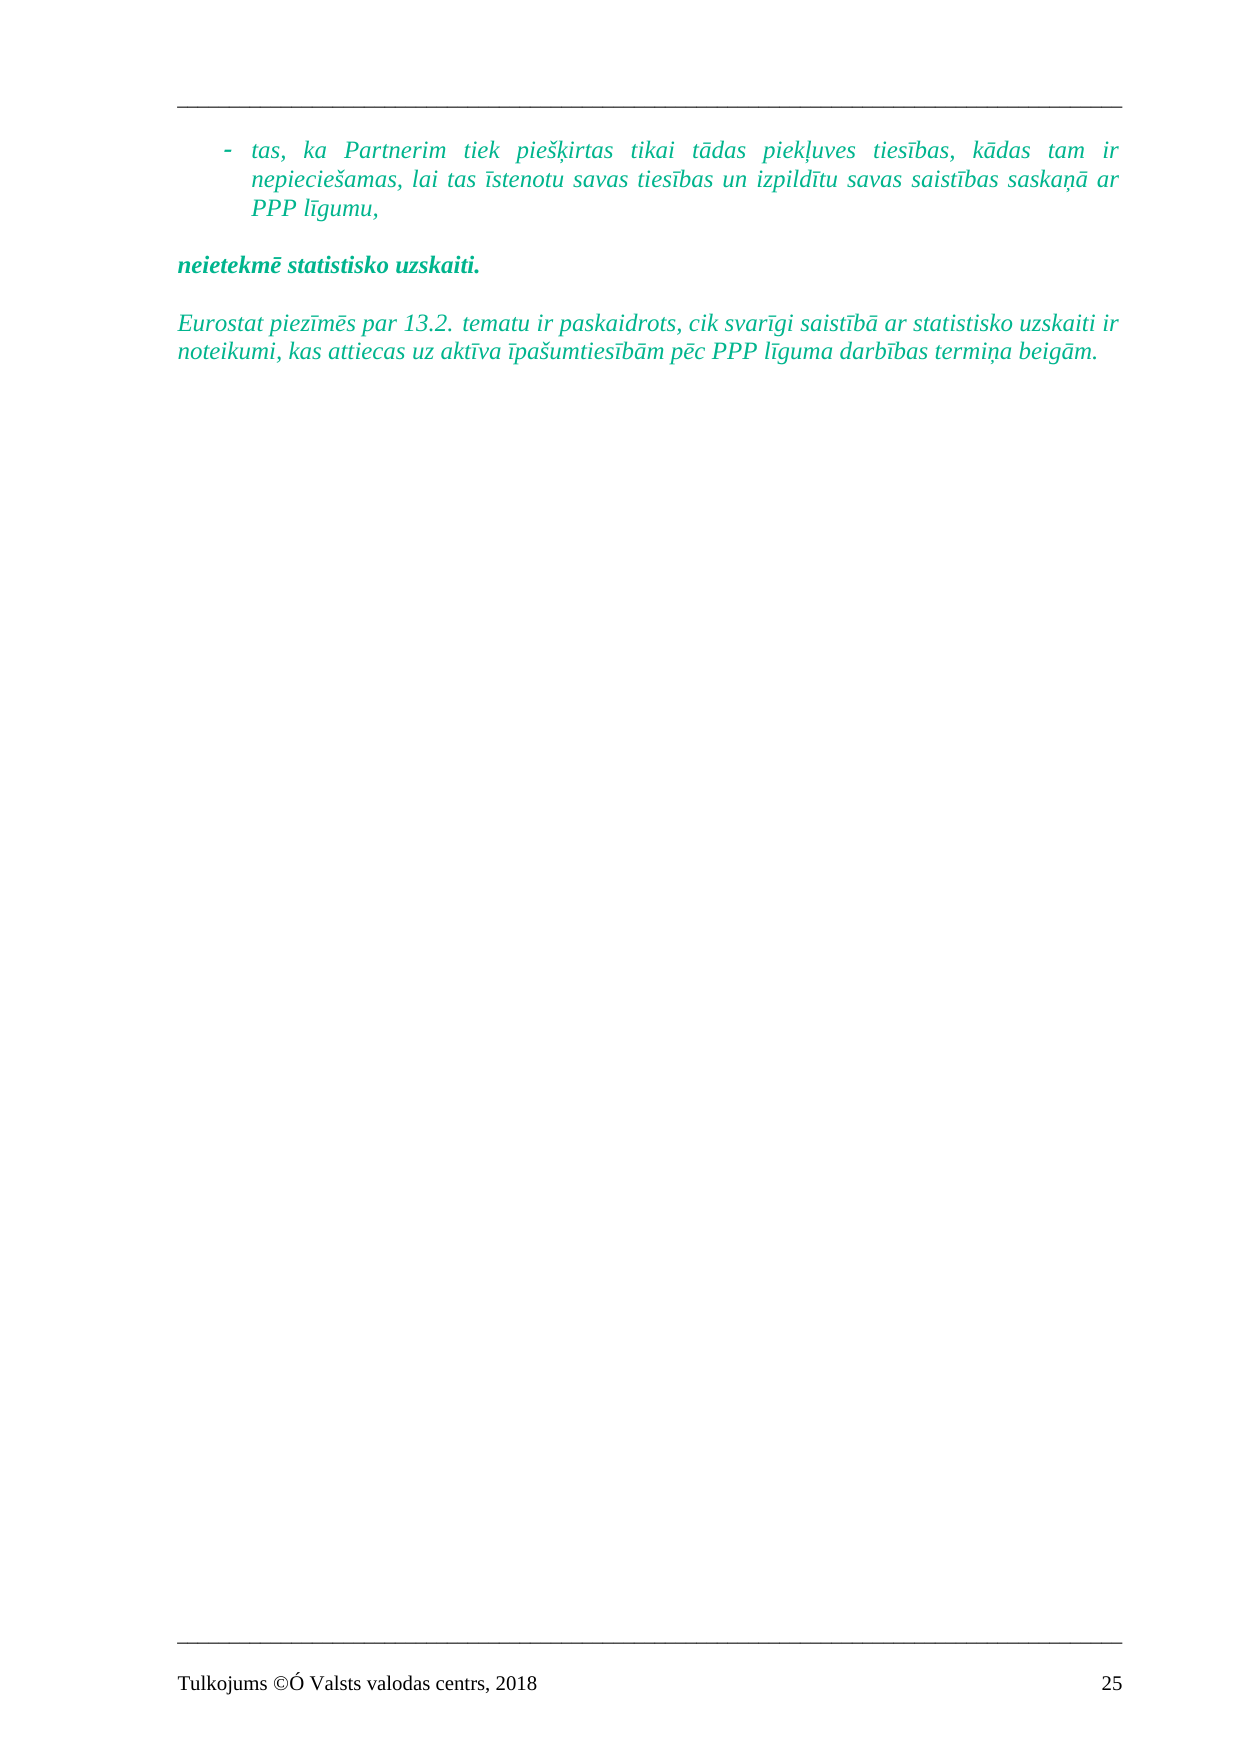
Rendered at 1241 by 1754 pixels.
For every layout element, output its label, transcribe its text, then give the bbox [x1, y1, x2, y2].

text neietekmē statistisko uzskaiti. [177, 250, 1122, 279]
list tas, ka Partnerim tiek piešķirtas tikai tādas piekļuves tiesības, kādas tam ir nepieciešamas, lai tas īstenotu savas tiesības un izpildītu savas saistības saskaņā ar PPP līgumu, [222, 135, 1122, 221]
text Eurostat piezīmēs par 13.2. tematu ir paskaidrots, cik svarīgi saistībā ar statistisko uzskaiti ir noteikumi, kas attiecas uz aktīva īpašumtiesībām pēc PPP līguma darbības termiņa beigām. [177, 308, 1122, 365]
